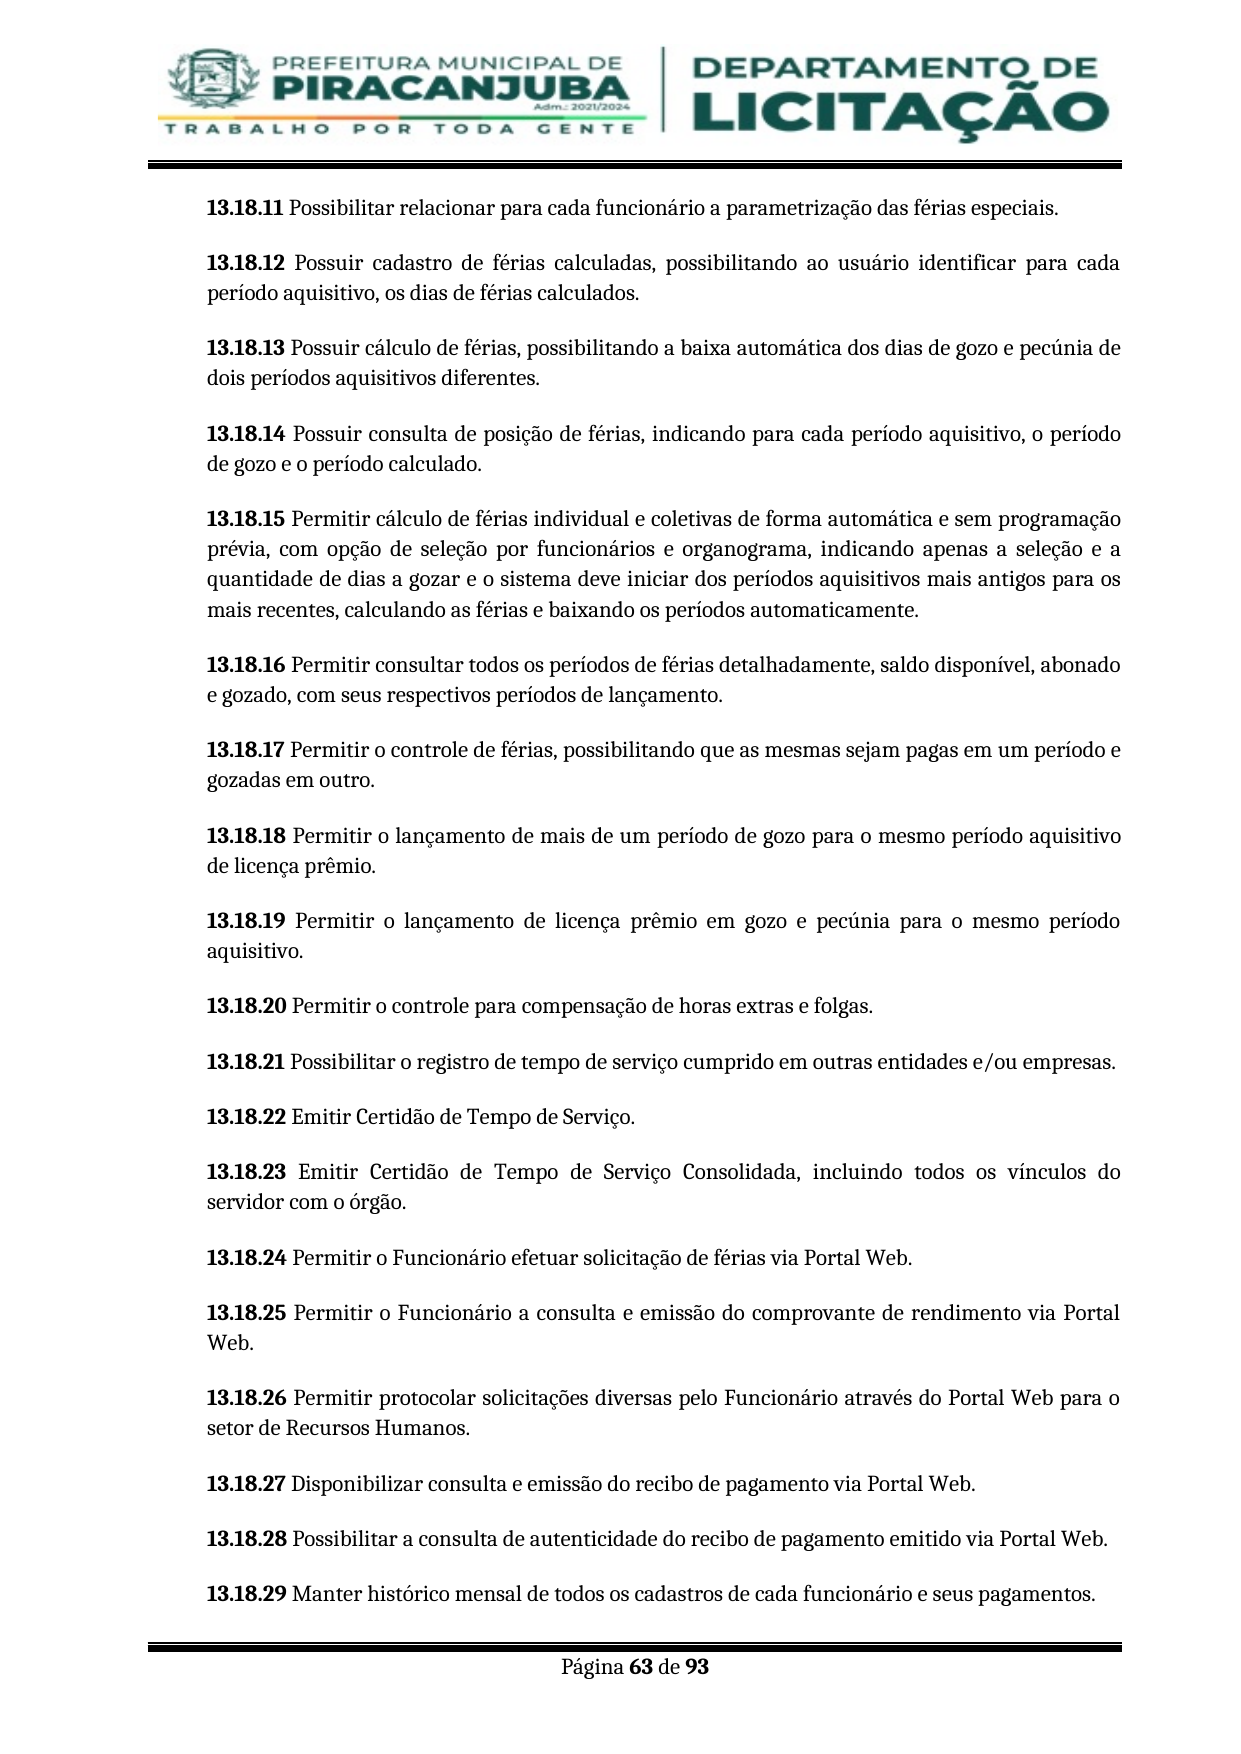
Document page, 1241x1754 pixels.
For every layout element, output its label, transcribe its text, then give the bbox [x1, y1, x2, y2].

text 13.18.21 Possibilitar o registro de tempo de serviço cumprido em outras entidades e/ou empresas. [207, 1048, 1122, 1075]
text 13.18.24 Permitir o Funcionário efetuar solicitação de férias via Portal Web. [207, 1244, 1122, 1271]
text 13.18.16 Permitir consultar todos os períodos de férias detalhadamente, saldo disponível, abonado e gozado, com seus respectivos períodos de lançamento. [207, 652, 1122, 708]
text 13.18.22 Emitir Certidão de Tempo de Serviço. [207, 1104, 1122, 1130]
text 13.18.19 Permitir o lançamento de licença prêmio em gozo e pecúnia para o mesmo período aquisitivo. [207, 908, 1122, 964]
text 13.18.11 Possibilitar relacionar para cada funcionário a parametrização das férias especiais. [207, 194, 1122, 221]
text 13.18.15 Permitir cálculo de férias individual e coletivas de forma automática e sem programação prévia, com opção de seleção por funcionários e organograma, indicando apenas a seleção e a quantidade de dias a gozar e o sistema deve iniciar dos períodos aquisitivos mais antigos para os mais recentes, calculando as férias e baixando os períodos automaticamente. [207, 506, 1122, 623]
text 13.18.29 Manter histórico mensal de todos os cadastros de cada funcionário e seus pagamentos. [207, 1581, 1122, 1607]
text 13.18.14 Possuir consulta de posição de férias, indicando para cada período aquisitivo, o período de gozo e o período calculado. [207, 420, 1122, 477]
text 13.18.12 Possuir cadastro de férias calculadas, possibilitando ao usuário identificar para cada período aquisitivo, os dias de férias calculados. [207, 249, 1122, 306]
text 13.18.20 Permitir o controle para compensação de horas extras e folgas. [207, 993, 1122, 1020]
text 13.18.27 Disponibilizar consulta e emissão do recibo de pagamento via Portal Web. [207, 1470, 1122, 1497]
text 13.18.25 Permitir o Funcionário a consulta e emissão do comprovante de rendimento via Portal Web. [207, 1299, 1122, 1356]
text 13.18.28 Possibilitar a consulta de autenticidade do recibo de pagamento emitido via Portal Web. [207, 1526, 1122, 1552]
picture [157, 44, 1119, 150]
text 13.18.17 Permitir o controle de férias, possibilitando que as mesmas sejam pagas em um período e gozadas em outro. [207, 737, 1122, 794]
text 13.18.23 Emitir Certidão de Tempo de Serviço Consolidada, incluindo todos os vínculos do servidor com o órgão. [207, 1159, 1122, 1216]
text 13.18.13 Possuir cálculo de férias, possibilitando a baixa automática dos dias de gozo e pecúnia de dois períodos aquisitivos diferentes. [207, 335, 1122, 392]
text 13.18.26 Permitir protocolar solicitações diversas pelo Funcionário através do Portal Web para o setor de Recursos Humanos. [207, 1385, 1122, 1442]
text 13.18.18 Permitir o lançamento de mais de um período de gozo para o mesmo período aquisitivo de licença prêmio. [207, 822, 1122, 879]
